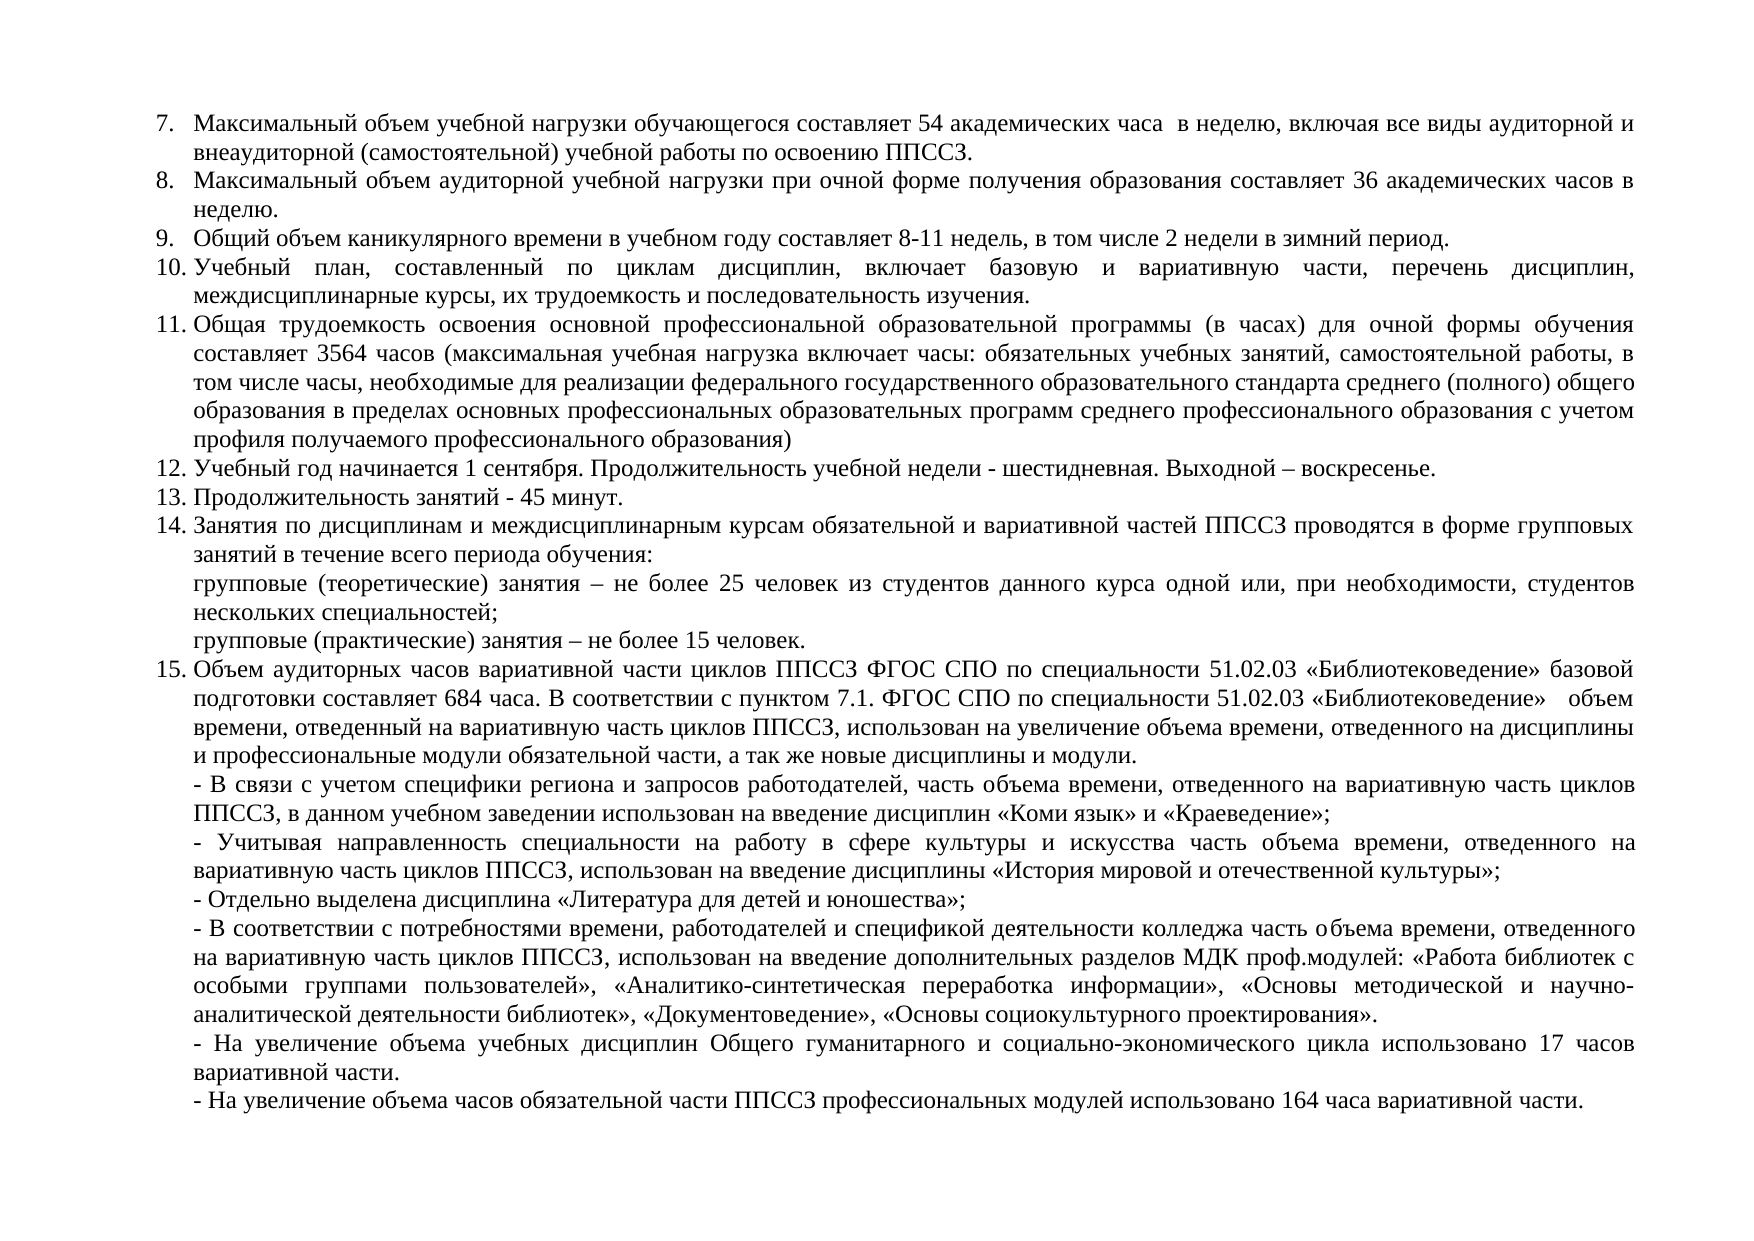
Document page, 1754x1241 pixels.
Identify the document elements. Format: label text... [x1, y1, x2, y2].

list Учебный план, составленный по циклам дисциплин, включает базовую и вариативную части, перечень дисциплин, междисциплинарные курсы, их трудоемкость и последовательность изучения. [156, 252, 1636, 309]
list Учебный год начинается 1 сентября. Продолжительность учебной недели - шестидневная. Выходной – воскресенье. [156, 453, 1636, 482]
list Общая трудоемкость освоения основной профессиональной образовательной программы (в часах) для очной формы обучения составляет 3564 часов (максимальная учебная нагрузка включает часы: обязательных учебных занятий, самостоятельной работы, в том числе часы, необходимые для реализации федерального государственного образовательного стандарта среднего (полного) общего образования в пределах основных профессиональных образовательных программ среднего профессионального образования с учетом профиля получаемого профессионального образования) [156, 309, 1636, 453]
list групповые (практические) занятия – не более 15 человек. [156, 625, 1636, 654]
list Общий объем каникулярного времени в учебном году составляет 8-11 недель, в том числе 2 недели в зимний период. [156, 223, 1636, 252]
list Максимальный объем учебной нагрузки обучающегося составляет 54 академических часа в неделю, включая все виды аудиторной и внеаудиторной (самостоятельной) учебной работы по освоению ППССЗ. [156, 108, 1636, 165]
list Продолжительность занятий - 45 минут. [156, 482, 1636, 510]
text - Отдельно выделена дисциплина «Литература для детей и юношества»; [193, 884, 1636, 913]
text - В соответствии с потребностями времени, работодателей и спецификой деятельности колледжа часть объема времени, отведенного на вариативную часть циклов ППССЗ, использован на введение дополнительных разделов МДК проф.модулей: «Работа библиотек с особыми группами пользователей», «Аналитико-синтетическая переработка информации», «Основы методической и научно-аналитической деятельности библиотек», «Документоведение», «Основы социокультурного проектирования». [193, 913, 1636, 1028]
list Занятия по дисциплинам и междисциплинарным курсам обязательной и вариативной частей ППССЗ проводятся в форме групповых занятий в течение всего периода обучения: [156, 510, 1636, 568]
list Максимальный объем аудиторной учебной нагрузки при очной форме получения образования составляет 36 академических часов в неделю. [156, 165, 1636, 223]
text - На увеличение объема учебных дисциплин Общего гуманитарного и социально-экономического цикла использовано 17 часов вариативной части. [193, 1028, 1636, 1085]
text групповые (теоретические) занятия – не более 25 человек из студентов данного курса одной или, при необходимости, студентов нескольких специальностей; [156, 568, 1636, 625]
text - В связи с учетом специфики региона и запросов работодателей, часть объема времени, отведенного на вариативную часть циклов ППССЗ, в данном учебном заведении использован на введение дисциплин «Коми язык» и «Краеведение»; [193, 769, 1636, 827]
text - На увеличение объема часов обязательной части ППССЗ профессиональных модулей использовано 164 часа вариативной части. [193, 1085, 1636, 1114]
list Объем аудиторных часов вариативной части циклов ППССЗ ФГОС СПО по специальности 51.02.03 «Библиотековедение» базовой подготовки составляет 684 часа. В соответствии с пунктом 7.1. ФГОС СПО по специальности 51.02.03 «Библиотековедение» объем времени, отведенный на вариативную часть циклов ППССЗ, использован на увеличение объема времени, отведенного на дисциплины и профессиональные модули обязательной части, а так же новые дисциплины и модули. [156, 654, 1636, 769]
text - Учитывая направленность специальности на работу в сфере культуры и искусства часть объема времени, отведенного на вариативную часть циклов ППССЗ, использован на введение дисциплины «История мировой и отечественной культуры»; [193, 827, 1636, 884]
